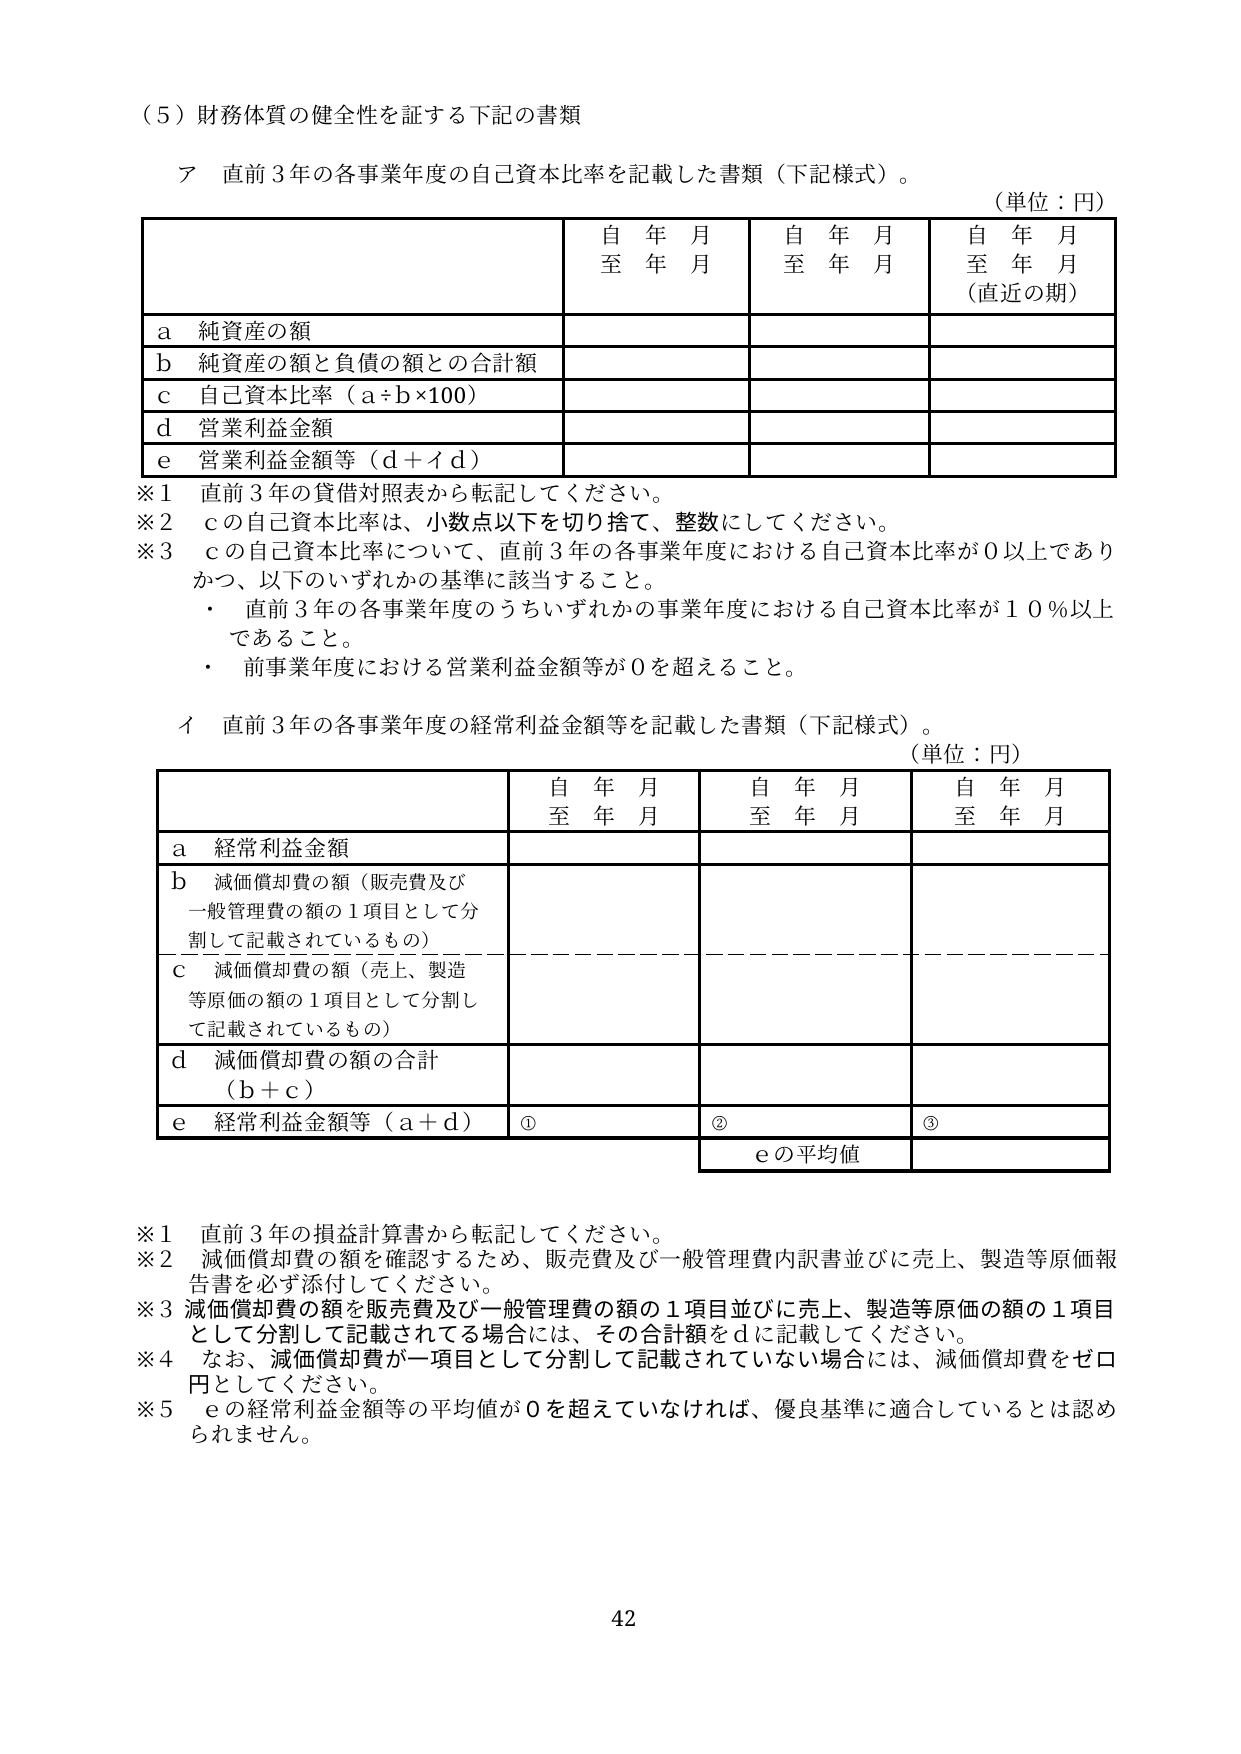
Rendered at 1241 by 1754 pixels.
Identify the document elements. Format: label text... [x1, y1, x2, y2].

table_cell [913, 833, 1108, 863]
text （単位：円） [130, 188, 1117, 217]
table_cell [931, 381, 1114, 410]
table_cell ｄ 営業利益金額 [144, 413, 562, 442]
table_cell [751, 348, 928, 377]
table_cell ａ 純資産の額 [144, 316, 562, 345]
text ※４ なお、減価償却費が一項目として分割して記載されていない場合には、減価償却費をゼロ円としてください。 [130, 1347, 1117, 1397]
table_cell [701, 954, 910, 1042]
table_cell [931, 348, 1114, 377]
text ※５ ｅの経常利益金額等の平均値が０を超えていなければ、優良基準に適合しているとは認められません。 [130, 1397, 1117, 1447]
table_header 自 年 月 至 年 月 [701, 772, 910, 830]
text イ 直前３年の各事業年度の経常利益金額等を記載した書類（下記様式）。 [130, 711, 1117, 740]
table_cell [913, 866, 1108, 953]
text ※３ 減価償却費の額を販売費及び一般管理費の額の１項目並びに売上、製造等原価の額の１項目として分割して記載されてる場合には、その合計額をｄに記載してください。 [130, 1297, 1117, 1347]
table_cell ③ [913, 1107, 1108, 1136]
text （単位：円） [130, 740, 1117, 768]
text ※２ ｃの自己資本比率は、小数点以下を切り捨て、整数にしてください。 [130, 507, 1117, 536]
table_cell ｃ 減価償却費の額（売上、製造 等原価の額の１項目として分割し て記載されているもの） [159, 954, 507, 1042]
table_cell ｅの平均値 [701, 1140, 910, 1169]
table_header [144, 220, 562, 313]
table_cell [565, 316, 748, 345]
text ・ 前事業年度における営業利益金額等が０を超えること。 [130, 652, 1117, 681]
table_cell ｂ 減価償却費の額（販売費及び 一般管理費の額の１項目として分 割して記載されているもの） [159, 866, 507, 953]
table_cell [751, 413, 928, 442]
table_cell [913, 1140, 1108, 1169]
table_cell [565, 348, 748, 377]
table_cell [701, 833, 910, 863]
table_cell [931, 413, 1114, 442]
table_cell ｄ 減価償却費の額の合計 （ｂ＋ｃ） [159, 1046, 507, 1104]
table_header 自 年 月 至 年 月 [751, 220, 928, 313]
table_cell [931, 445, 1114, 475]
table_cell ｃ 自己資本比率（ａ÷ｂ×100） [144, 381, 562, 410]
table_cell ｅ 経常利益金額等（ａ＋ｄ） [159, 1107, 507, 1136]
table_header 自 年 月 至 年 月 [913, 772, 1108, 830]
table_cell ｂ 純資産の額と負債の額との合計額 [144, 348, 562, 377]
text （５）財務体質の健全性を証する下記の書類 [130, 101, 1117, 129]
table_header 自 年 月 至 年 月 [510, 772, 698, 830]
text ※１ 直前３年の貸借対照表から転記してください。 [130, 478, 1117, 507]
table_cell [565, 413, 748, 442]
table_cell [510, 954, 698, 1042]
table_cell [931, 316, 1114, 345]
table_header 自 年 月 至 年 月 （直近の期） [931, 220, 1114, 313]
table_cell [751, 445, 928, 475]
table_header [159, 772, 507, 830]
text ※３ ｃの自己資本比率について、直前３年の各事業年度における自己資本比率が０以上であり、かつ、以下のいずれかの基準に該当すること。 [130, 536, 1117, 594]
table_cell [510, 1046, 698, 1104]
table_header 自 年 月 至 年 月 [565, 220, 748, 313]
table_cell [565, 381, 748, 410]
table_cell [510, 833, 698, 863]
table_cell [510, 866, 698, 953]
table_cell [701, 1046, 910, 1104]
table_cell ② [701, 1107, 910, 1136]
table_cell [913, 1046, 1108, 1104]
table_cell [751, 381, 928, 410]
table_cell [913, 954, 1108, 1042]
text ※１ 直前３年の損益計算書から転記してください。 [130, 1222, 1117, 1247]
text ・ 直前３年の各事業年度のうちいずれかの事業年度における自己資本比率が１０％以上であること。 [130, 594, 1117, 652]
table_cell ｅ 営業利益金額等（ｄ＋イｄ） [144, 445, 562, 475]
table_cell [701, 866, 910, 953]
table_cell [751, 316, 928, 345]
table_cell ａ 経常利益金額 [159, 833, 507, 863]
table_cell [565, 445, 748, 475]
text ※２ 減価償却費の額を確認するため、販売費及び一般管理費内訳書並びに売上、製造等原価報告書を必ず添付してください。 [130, 1247, 1117, 1297]
text ア 直前３年の各事業年度の自己資本比率を記載した書類（下記様式）。 [130, 159, 1117, 188]
table_cell ① [510, 1107, 698, 1136]
